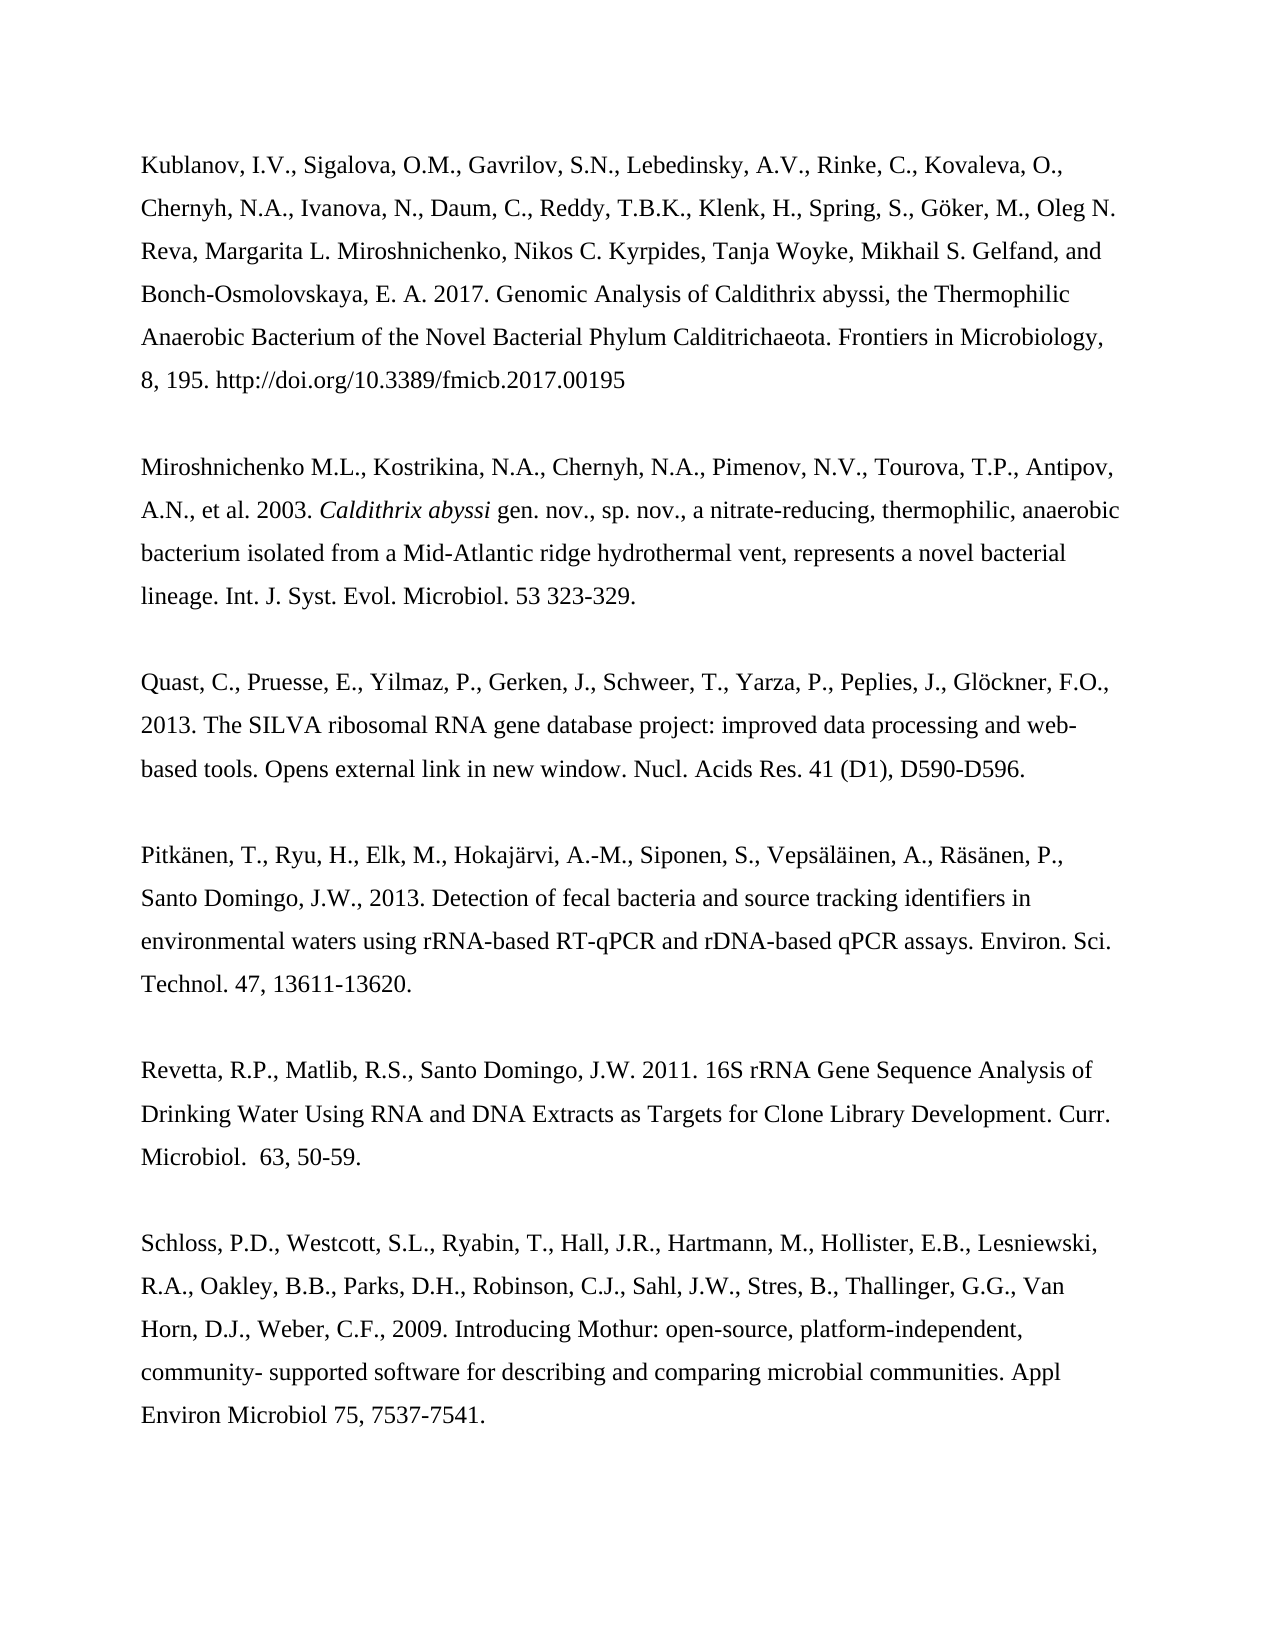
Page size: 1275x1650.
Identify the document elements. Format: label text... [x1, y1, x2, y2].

text Kublanov, I.V., Sigalova, O.M., Gavrilov, S.N., Lebedinsky, A.V., Rinke, C., Kovaleva, O., Chernyh, N.A., Ivanova, N., Daum, C., Reddy, T.B.K., Klenk, H., Spring, S., Göker, M., Oleg N. Reva, Margarita L. Miroshnichenko, Nikos C. Kyrpides, Tanja Woyke, Mikhail S. Gelfand, and Bonch-Osmolovskaya, E. A. 2017. Genomic Analysis of Caldithrix abyssi, the Thermophilic Anaerobic Bacterium of the Novel Bacterial Phylum Calditrichaeota. Frontiers in Microbiology, 8, 195. http://doi.org/10.3389/fmicb.2017.00195 [141, 150, 1125, 394]
text Schloss, P.D., Westcott, S.L., Ryabin, T., Hall, J.R., Hartmann, M., Hollister, E.B., Lesniewski, R.A., Oakley, B.B., Parks, D.H., Robinson, C.J., Sahl, J.W., Stres, B., Thallinger, G.G., Van Horn, D.J., Weber, C.F., 2009. Introducing Mothur: open-source, platform-independent, community- supported software for describing and comparing microbial communities. Appl Environ Microbiol 75, 7537-7541. [141, 1228, 1125, 1429]
text Revetta, R.P., Matlib, R.S., Santo Domingo, J.W. 2011. 16S rRNA Gene Sequence Analysis of Drinking Water Using RNA and DNA Extracts as Targets for Clone Library Development. Curr. Microbiol. 63, 50-59. [141, 1056, 1125, 1171]
text Miroshnichenko M.L., Kostrikina, N.A., Chernyh, N.A., Pimenov, N.V., Tourova, T.P., Antipov, A.N., et al. 2003. Caldithrix abyssi gen. nov., sp. nov., a nitrate-reducing, thermophilic, anaerobic bacterium isolated from a Mid-Atlantic ridge hydrothermal vent, represents a novel bacterial lineage. Int. J. Syst. Evol. Microbiol. 53 323-329. [141, 452, 1125, 610]
text Pitkänen, T., Ryu, H., Elk, M., Hokajärvi, A.-M., Siponen, S., Vepsäläinen, A., Räsänen, P., Santo Domingo, J.W., 2013. Detection of fecal bacteria and source tracking identifiers in environmental waters using rRNA-based RT-qPCR and rDNA-based qPCR assays. Environ. Sci. Technol. 47, 13611-13620. [141, 840, 1125, 998]
text Quast, C., Pruesse, E., Yilmaz, P., Gerken, J., Schweer, T., Yarza, P., Peplies, J., Glöckner, F.O., 2013. The SILVA ribosomal RNA gene database project: improved data processing and web-based tools. Opens external link in new window. Nucl. Acids Res. 41 (D1), D590-D596. [141, 667, 1125, 782]
